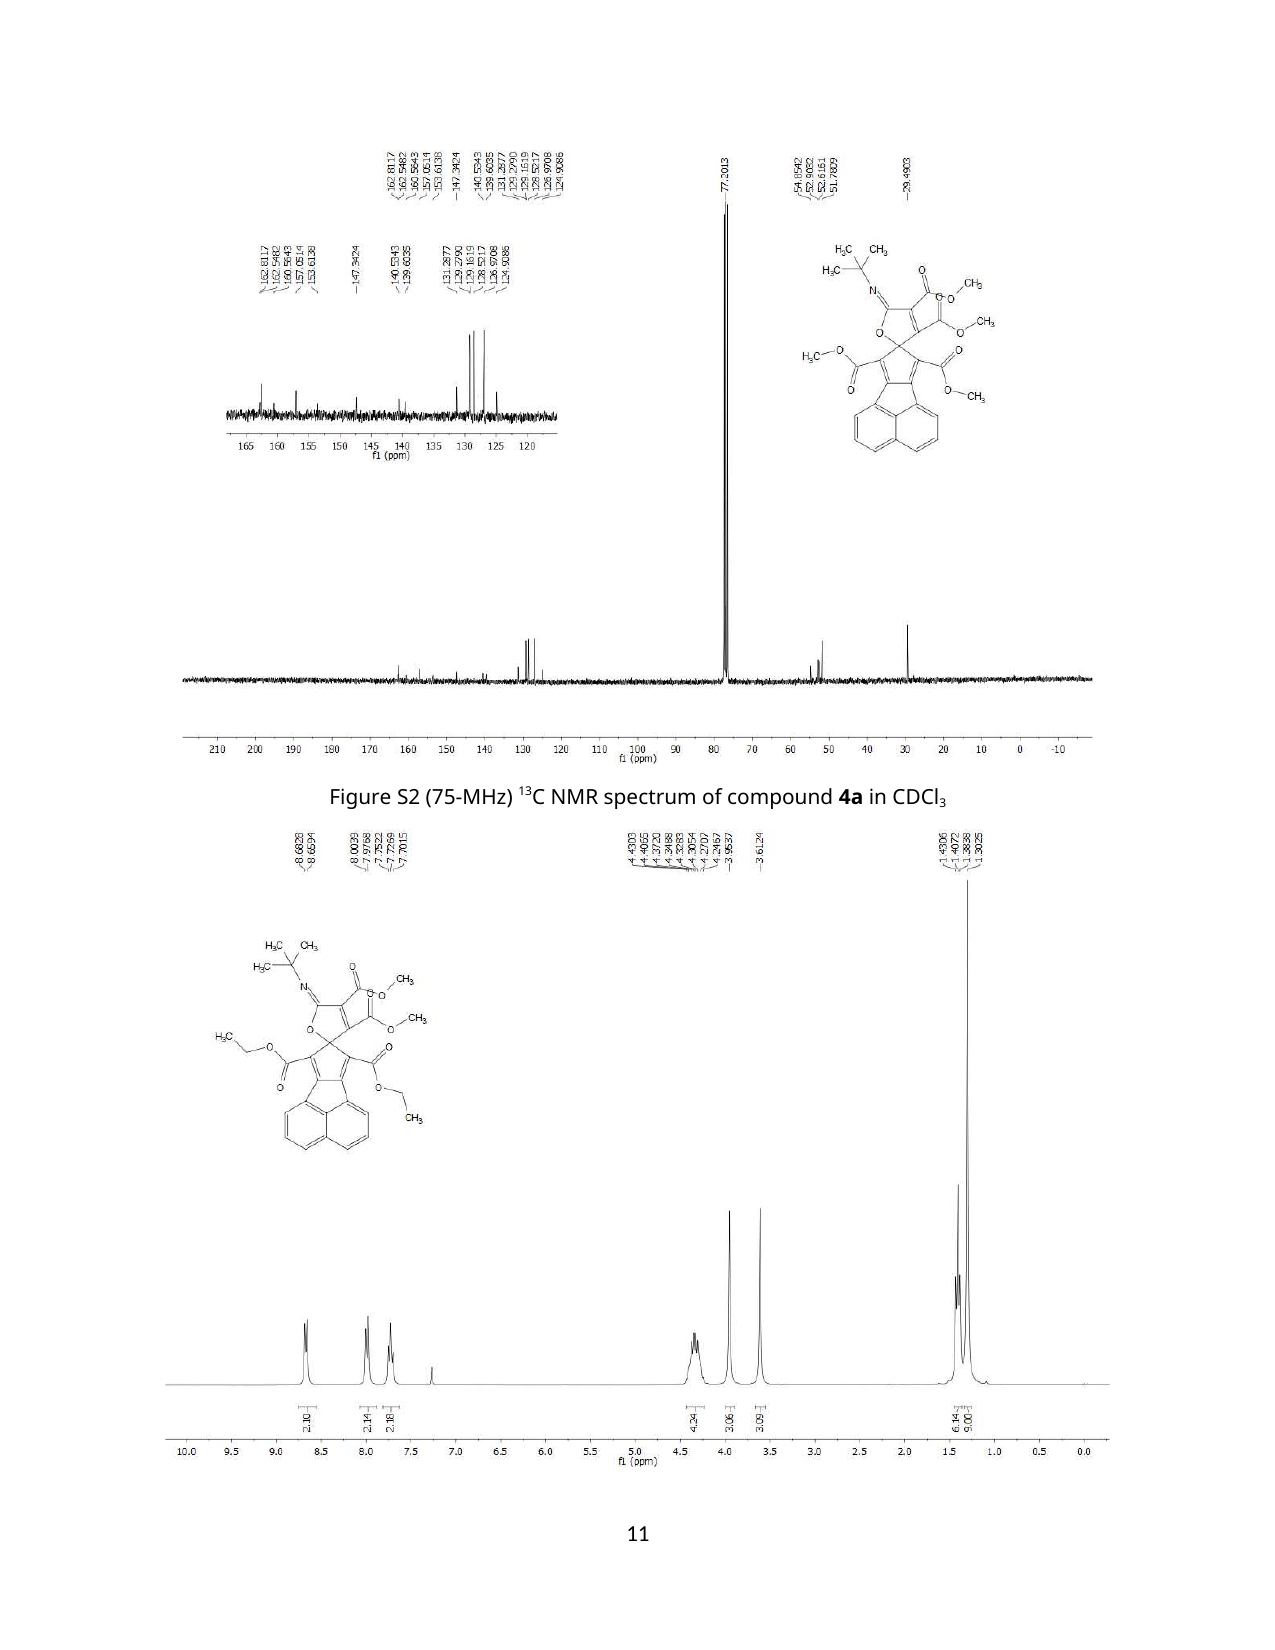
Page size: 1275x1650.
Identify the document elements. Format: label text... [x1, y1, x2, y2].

picture [165, 829, 1110, 1467]
text Figure S2 (75-MHz) 13C NMR spectrum of compound 4a in CDCl3 [150, 782, 1125, 811]
picture [182, 150, 1093, 764]
